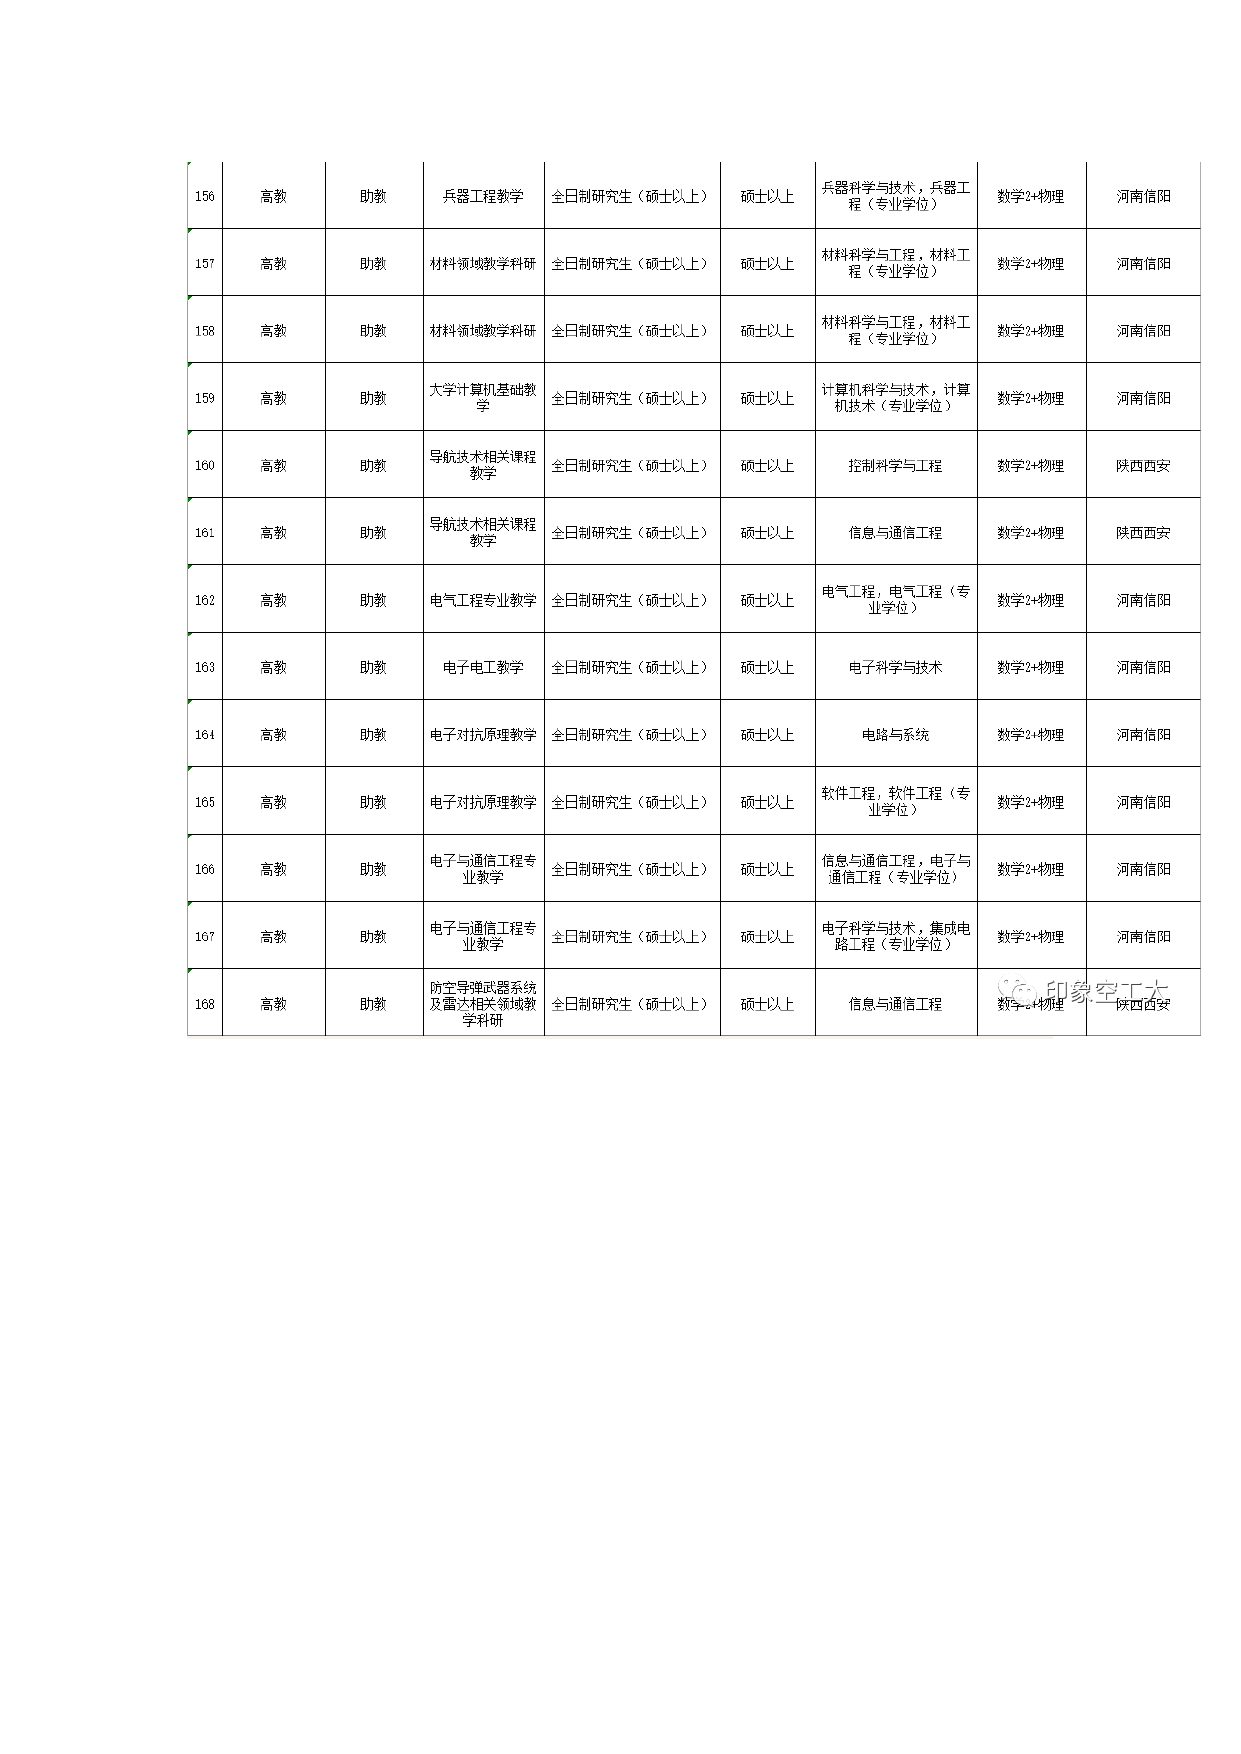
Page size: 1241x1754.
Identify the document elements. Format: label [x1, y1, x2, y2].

picture [187, 162, 1201, 1036]
